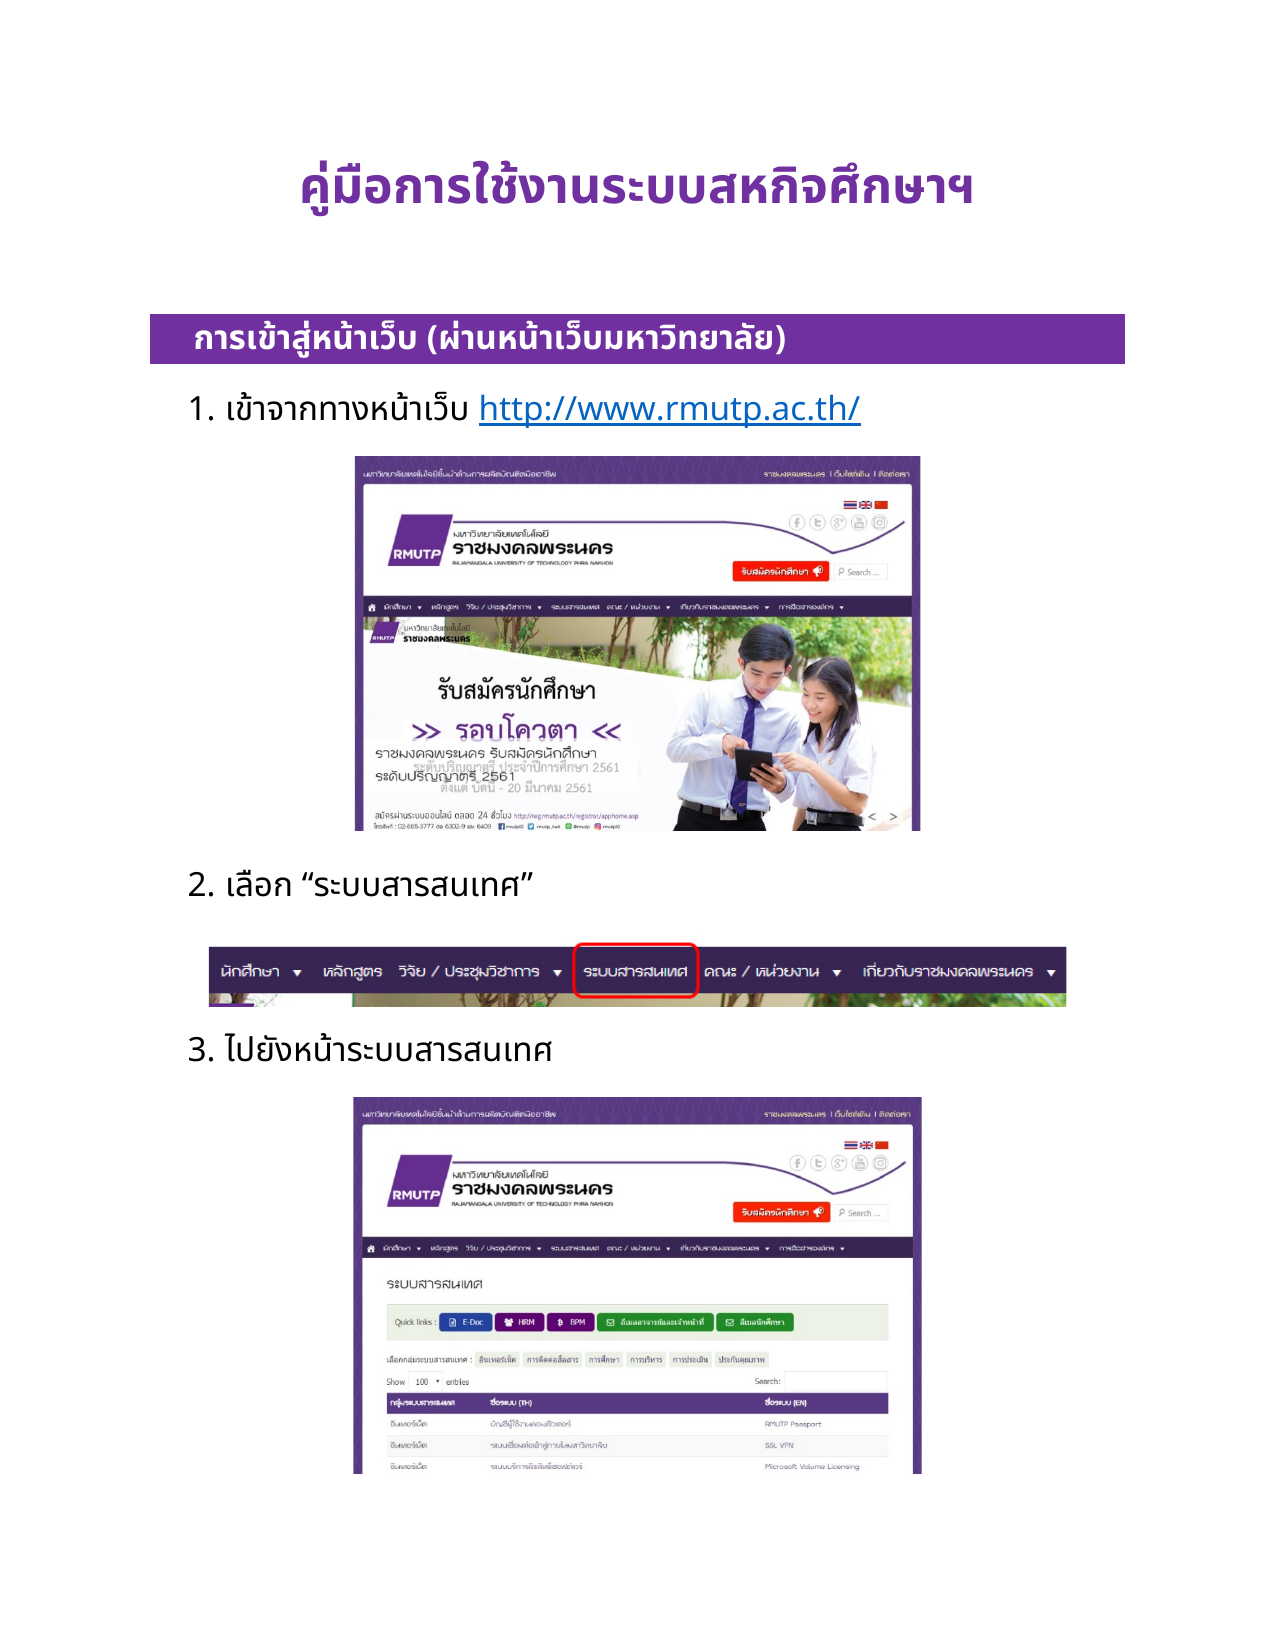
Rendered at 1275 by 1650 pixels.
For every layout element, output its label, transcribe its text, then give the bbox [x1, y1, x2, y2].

list เลือก “ระบบสารสนเทศ” [187, 861, 1125, 911]
text การเข้าสู่หน้าเว็บ (ผ่านหน้าเว็บมหาวิทยาลัย) [150, 314, 1125, 364]
picture [353, 1097, 922, 1474]
picture [208, 931, 1067, 1007]
picture [354, 456, 921, 831]
list เข้าจากทางหน้าเว็บ http://www.rmutp.ac.th/ [187, 385, 1125, 436]
text คู่มือการใช้งานระบบสหกิจศึกษาฯ [150, 150, 1125, 226]
list ไปยังหน้าระบบสารสนเทศ [187, 1026, 1125, 1076]
